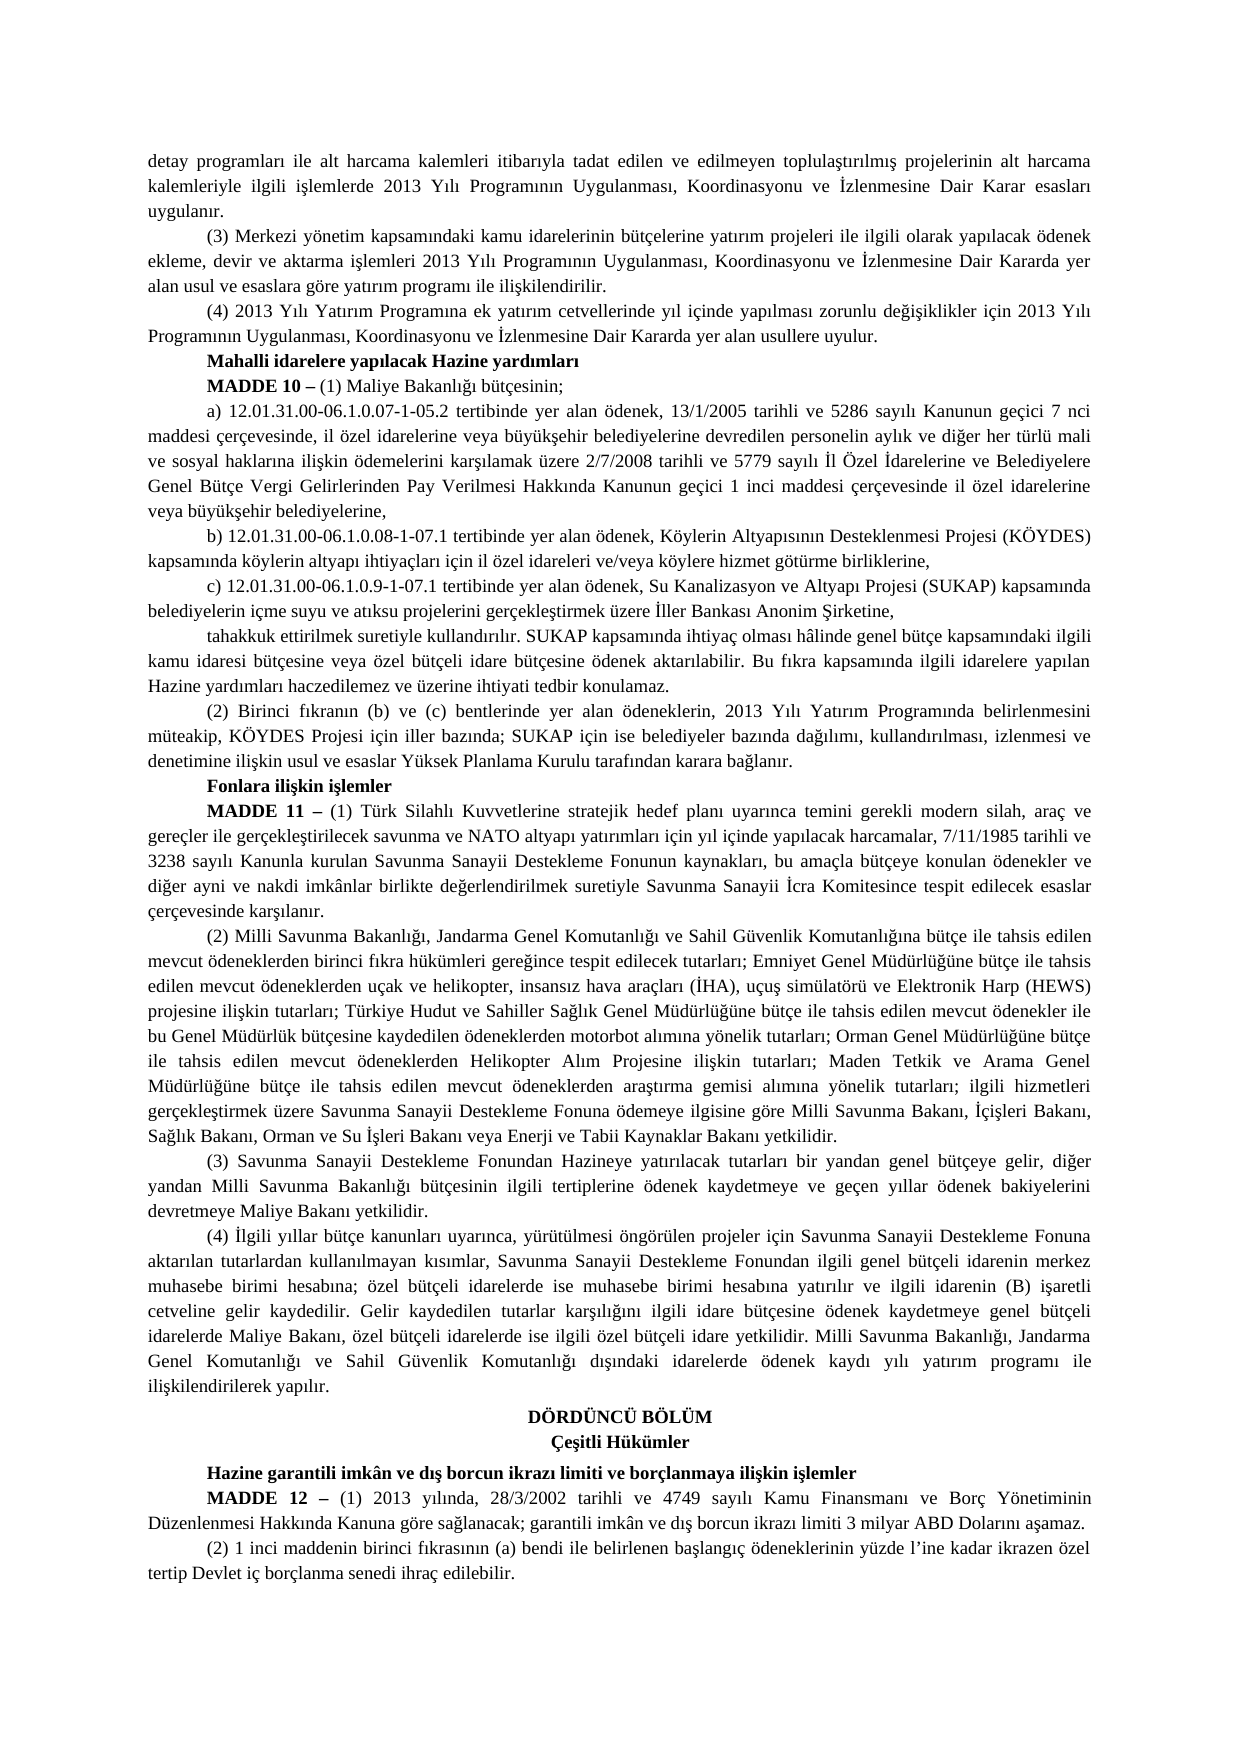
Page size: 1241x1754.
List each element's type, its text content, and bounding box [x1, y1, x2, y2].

text Çeşitli Hükümler [148, 1428, 1093, 1453]
text MADDE 12 – (1) 2013 yılında, 28/3/2002 tarihli ve 4749 sayılı Kamu Finansmanı ve Borç Yönetiminin Düzenlenmesi Hakkında Kanuna göre sağlanacak; garantili imkân ve dış borcun ikrazı limiti 3 milyar ABD Dolarını aşamaz. [148, 1484, 1093, 1534]
text Hazine garantili imkân ve dış borcun ikrazı limiti ve borçlanmaya ilişkin işlemler [148, 1459, 1093, 1484]
text tahakkuk ettirilmek suretiyle kullandırılır. SUKAP kapsamında ihtiyaç olması hâlinde genel bütçe kapsamındaki ilgili kamu idaresi bütçesine veya özel bütçeli idare bütçesine ödenek aktarılabilir. Bu fıkra kapsamında ilgili idarelere yapılan Hazine yardımları haczedilemez ve üzerine ihtiyati tedbir konulamaz. [148, 623, 1093, 698]
text DÖRDÜNCÜ BÖLÜM [148, 1403, 1093, 1428]
text (2) 1 inci maddenin birinci fıkrasının (a) bendi ile belirlenen başlangıç ödeneklerinin yüzde l’ine kadar ikrazen özel tertip Devlet iç borçlanma senedi ihraç edilebilir. [148, 1534, 1093, 1584]
text Fonlara ilişkin işlemler [148, 773, 1093, 798]
text c) 12.01.31.00-06.1.0.9-1-07.1 tertibinde yer alan ödenek, Su Kanalizasyon ve Altyapı Projesi (SUKAP) kapsamında belediyelerin içme suyu ve atıksu projelerini gerçekleştirmek üzere İller Bankası Anonim Şirketine, [148, 573, 1093, 623]
text (3) Merkezi yönetim kapsamındaki kamu idarelerinin bütçelerine yatırım projeleri ile ilgili olarak yapılacak ödenek ekleme, devir ve aktarma işlemleri 2013 Yılı Programının Uygulanması, Koordinasyonu ve İzlenmesine Dair Kararda yer alan usul ve esaslara göre yatırım programı ile ilişkilendirilir. [148, 223, 1093, 298]
text MADDE 10 – (1) Maliye Bakanlığı bütçesinin; [148, 373, 1093, 398]
text Mahalli idarelere yapılacak Hazine yardımları [148, 348, 1093, 373]
text (3) Savunma Sanayii Destekleme Fonundan Hazineye yatırılacak tutarları bir yandan genel bütçeye gelir, diğer yandan Milli Savunma Bakanlığı bütçesinin ilgili tertiplerine ödenek kaydetmeye ve geçen yıllar ödenek bakiyelerini devretmeye Maliye Bakanı yetkilidir. [148, 1148, 1093, 1223]
text a) 12.01.31.00-06.1.0.07-1-05.2 tertibinde yer alan ödenek, 13/1/2005 tarihli ve 5286 sayılı Kanunun geçici 7 nci maddesi çerçevesinde, il özel idarelerine veya büyükşehir belediyelerine devredilen personelin aylık ve diğer her türlü mali ve sosyal haklarına ilişkin ödemelerini karşılamak üzere 2/7/2008 tarihli ve 5779 sayılı İl Özel İdarelerine ve Belediyelere Genel Bütçe Vergi Gelirlerinden Pay Verilmesi Hakkında Kanunun geçici 1 inci maddesi çerçevesinde il özel idarelerine veya büyükşehir belediyelerine, [148, 398, 1093, 523]
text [148, 148, 1093, 223]
text (4) İlgili yıllar bütçe kanunları uyarınca, yürütülmesi öngörülen projeler için Savunma Sanayii Destekleme Fonuna aktarılan tutarlardan kullanılmayan kısımlar, Savunma Sanayii Destekleme Fonundan ilgili genel bütçeli idarenin merkez muhasebe birimi hesabına; özel bütçeli idarelerde ise muhasebe birimi hesabına yatırılır ve ilgili idarenin (B) işaretli cetveline gelir kaydedilir. Gelir kaydedilen tutarlar karşılığını ilgili idare bütçesine ödenek kaydetmeye genel bütçeli idarelerde Maliye Bakanı, özel bütçeli idarelerde ise ilgili özel bütçeli idare yetkilidir. Milli Savunma Bakanlığı, Jandarma Genel Komutanlığı ve Sahil Güvenlik Komutanlığı dışındaki idarelerde ödenek kaydı yılı yatırım programı ile ilişkilendirilerek yapılır. [148, 1223, 1093, 1398]
text b) 12.01.31.00-06.1.0.08-1-07.1 tertibinde yer alan ödenek, Köylerin Altyapısının Desteklenmesi Projesi (KÖYDES) kapsamında köylerin altyapı ihtiyaçları için il özel idareleri ve/veya köylere hizmet götürme birliklerine, [148, 523, 1093, 573]
text MADDE 11 – (1) Türk Silahlı Kuvvetlerine stratejik hedef planı uyarınca temini gerekli modern silah, araç ve gereçler ile gerçekleştirilecek savunma ve NATO altyapı yatırımları için yıl içinde yapılacak harcamalar, 7/11/1985 tarihli ve 3238 sayılı Kanunla kurulan Savunma Sanayii Destekleme Fonunun kaynakları, bu amaçla bütçeye konulan ödenekler ve diğer ayni ve nakdi imkânlar birlikte değerlendirilmek suretiyle Savunma Sanayii İcra Komitesince tespit edilecek esaslar çerçevesinde karşılanır. [148, 798, 1093, 923]
text (2) Birinci fıkranın (b) ve (c) bentlerinde yer alan ödeneklerin, 2013 Yılı Yatırım Programında belirlenmesini müteakip, KÖYDES Projesi için iller bazında; SUKAP için ise belediyeler bazında dağılımı, kullandırılması, izlenmesi ve denetimine ilişkin usul ve esaslar Yüksek Planlama Kurulu tarafından karara bağlanır. [148, 698, 1093, 773]
text (2) Milli Savunma Bakanlığı, Jandarma Genel Komutanlığı ve Sahil Güvenlik Komutanlığına bütçe ile tahsis edilen mevcut ödeneklerden birinci fıkra hükümleri gereğince tespit edilecek tutarları; Emniyet Genel Müdürlüğüne bütçe ile tahsis edilen mevcut ödeneklerden uçak ve helikopter, insansız hava araçları (İHA), uçuş simülatörü ve Elektronik Harp (HEWS) projesine ilişkin tutarları; Türkiye Hudut ve Sahiller Sağlık Genel Müdürlüğüne bütçe ile tahsis edilen mevcut ödenekler ile bu Genel Müdürlük bütçesine kaydedilen ödeneklerden motorbot alımına yönelik tutarları; Orman Genel Müdürlüğüne bütçe ile tahsis edilen mevcut ödeneklerden Helikopter Alım Projesine ilişkin tutarları; Maden Tetkik ve Arama Genel Müdürlüğüne bütçe ile tahsis edilen mevcut ödeneklerden araştırma gemisi alımına yönelik tutarları; ilgili hizmetleri gerçekleştirmek üzere Savunma Sanayii Destekleme Fonuna ödemeye ilgisine göre Milli Savunma Bakanı, İçişleri Bakanı, Sağlık Bakanı, Orman ve Su İşleri Bakanı veya Enerji ve Tabii Kaynaklar Bakanı yetkilidir. [148, 923, 1093, 1148]
text (4) 2013 Yılı Yatırım Programına ek yatırım cetvellerinde yıl içinde yapılması zorunlu değişiklikler için 2013 Yılı Programının Uygulanması, Koordinasyonu ve İzlenmesine Dair Kararda yer alan usullere uyulur. [148, 298, 1093, 348]
